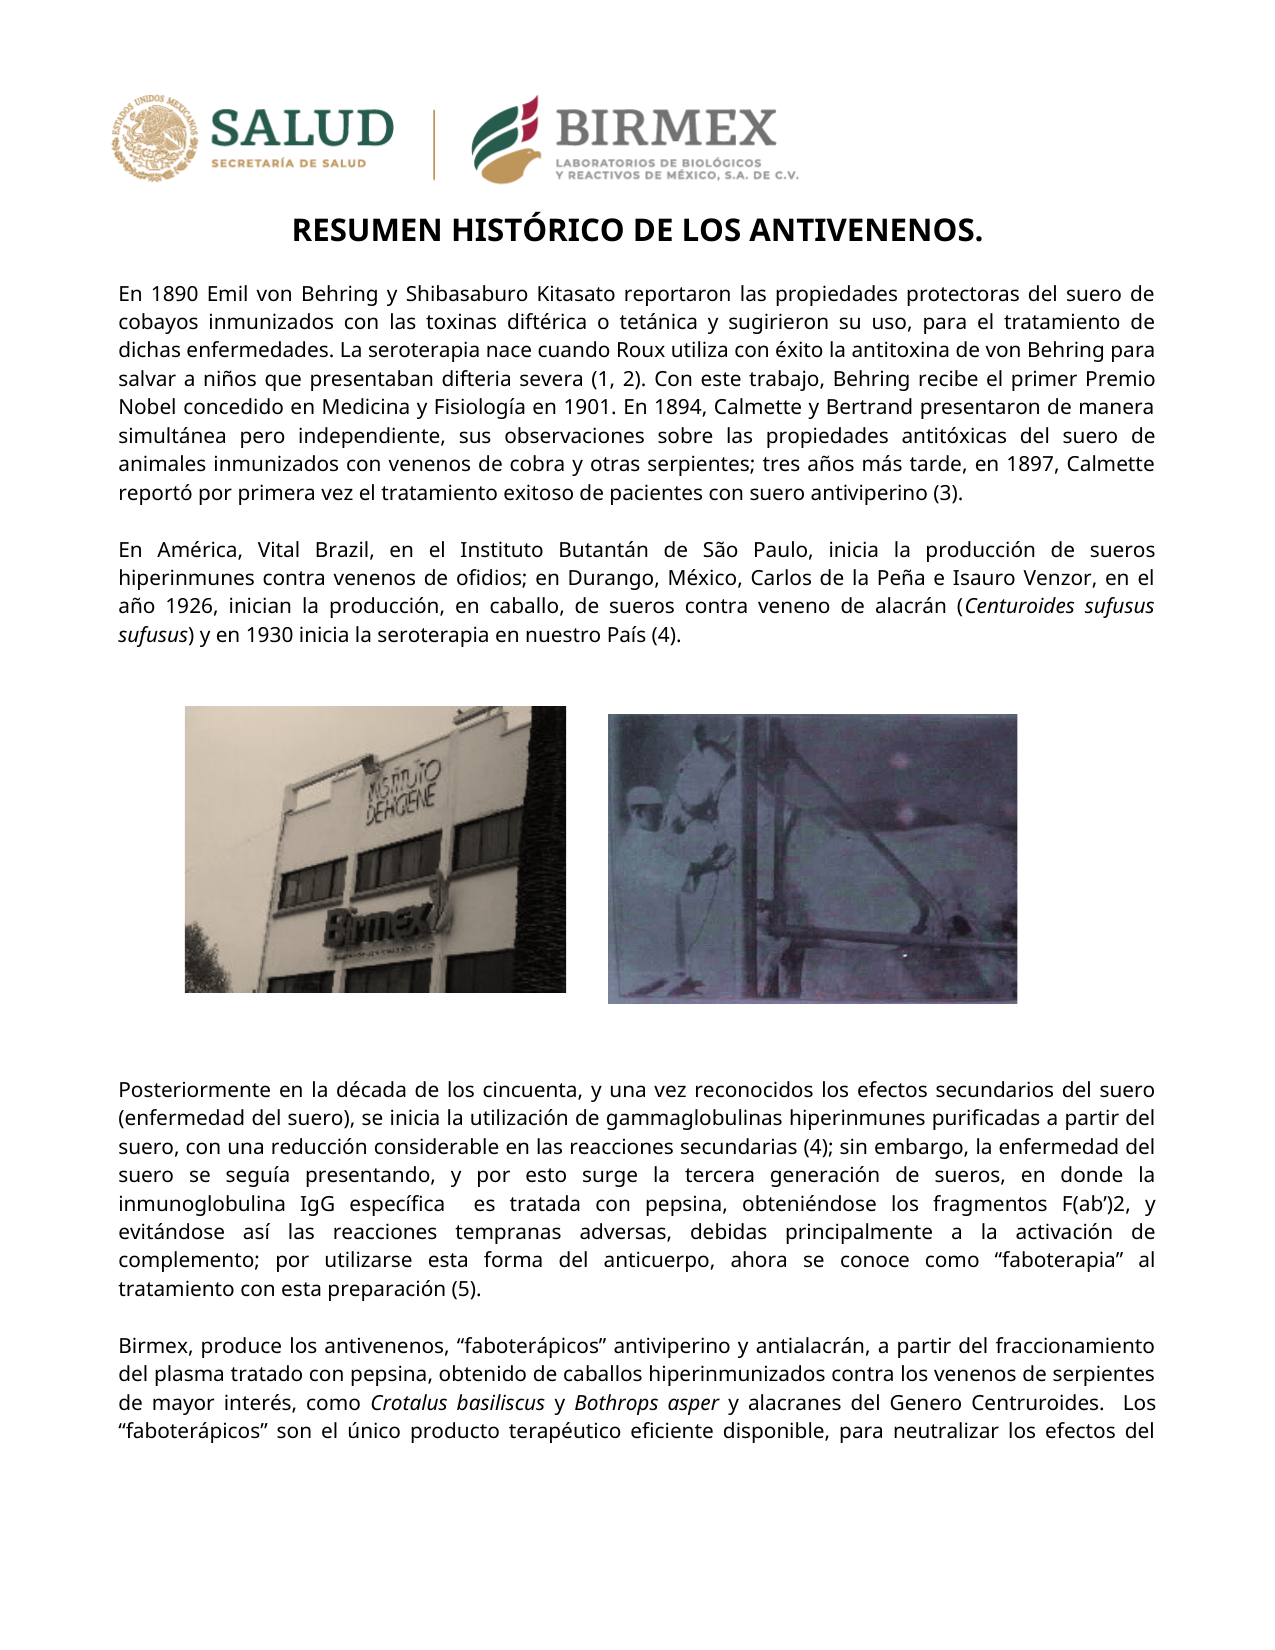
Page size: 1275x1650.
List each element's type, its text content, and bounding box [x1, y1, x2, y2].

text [118, 1331, 1157, 1445]
text En América, Vital Brazil, en el Instituto Butantán de São Paulo, inicia la producción de sueros hiperinmunes contra venenos de ofidios; en Durango, México, Carlos de la Peña e Isauro Venzor, en el año 1926, inician la producción, en caballo, de sueros contra veneno de alacrán (Centuroides sufusus sufusus) y en 1930 inicia la seroterapia en nuestro País (4). [118, 535, 1157, 648]
text En 1890 Emil von Behring y Shibasaburo Kitasato reportaron las propiedades protectoras del suero de cobayos inmunizados con las toxinas diftérica o tetánica y sugirieron su uso, para el tratamiento de dichas enfermedades. La seroterapia nace cuando Roux utiliza con éxito la antitoxina de von Behring para salvar a niños que presentaban difteria severa (1, 2). Con este trabajo, Behring recibe el primer Premio Nobel concedido en Medicina y Fisiología en 1901. En 1894, Calmette y Bertrand presentaron de manera simultánea pero independiente, sus observaciones sobre las propiedades antitóxicas del suero de animales inmunizados con venenos de cobra y otras serpientes; tres años más tarde, en 1897, Calmette reportó por primera vez el tratamiento exitoso de pacientes con suero antiviperino (3). [118, 279, 1157, 506]
text RESUMEN HISTÓRICO DE LOS ANTIVENENOS. [118, 208, 1157, 250]
text Posteriormente en la década de los cincuenta, y una vez reconocidos los efectos secundarios del suero (enfermedad del suero), se inicia la utilización de gammaglobulinas hiperinmunes purificadas a partir del suero, con una reducción considerable en las reacciones secundarias (4); sin embargo, la enfermedad del suero se seguía presentando, y por esto surge la tercera generación de sueros, en donde la inmunoglobulina IgG específica es tratada con pepsina, obteniéndose los fragmentos F(ab’)2, y evitándose así las reacciones tempranas adversas, debidas principalmente a la activación de complemento; por utilizarse esta forma del anticuerpo, ahora se conoce como “faboterapia” al tratamiento con esta preparación (5). [118, 1075, 1157, 1302]
picture [0, 0, 1266, 1344]
